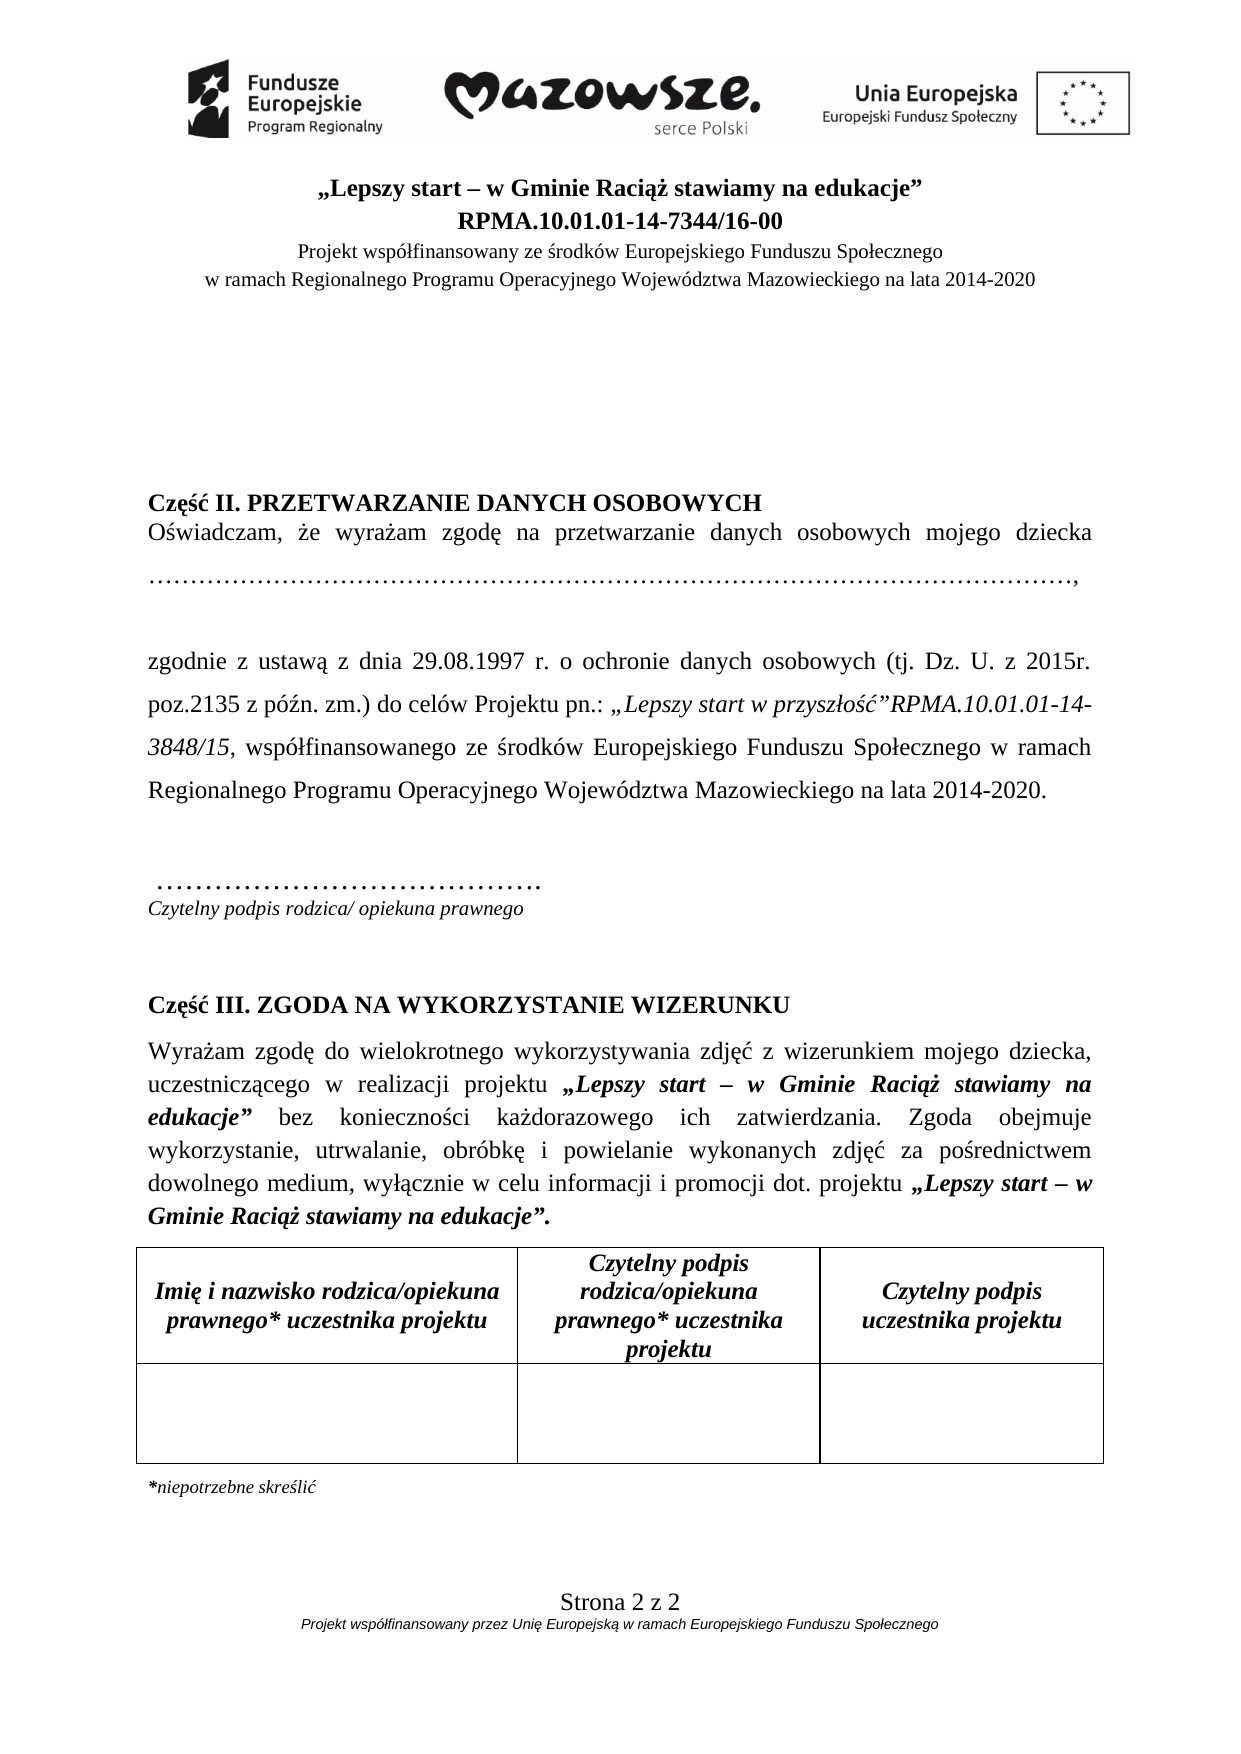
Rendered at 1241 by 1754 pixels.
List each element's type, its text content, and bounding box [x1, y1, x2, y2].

table_header Imię i nazwisko rodzica/opiekuna prawnego* uczestnika projektu [137, 1248, 517, 1363]
text …………………………………. [148, 862, 1093, 895]
table_cell [137, 1364, 517, 1462]
text Czytelny podpis rodzica/ opiekuna prawnego [148, 895, 1093, 919]
text *niepotrzebne skreślić [148, 1476, 1093, 1497]
table_header Czytelny podpis rodzica/opiekuna prawnego* uczestnika projektu [518, 1248, 819, 1363]
text Wyrażam zgodę do wielokrotnego wykorzystywania zdjęć z wizerunkiem mojego dziecka, uczestniczącego w realizacji projektu „Lepszy start – w Gminie Raciąż stawiamy na edukacje” bez konieczności każdorazowego ich zatwierdzania. Zgoda obejmuje wykorzystanie, utrwalanie, obróbkę i powielanie wykonanych zdjęć za pośrednictwem dowolnego medium, wyłącznie w celu informacji i promocji dot. projektu „Lepszy start – w Gminie Raciąż stawiamy na edukacje”. [148, 1036, 1093, 1230]
table_cell [518, 1364, 819, 1462]
picture [188, 59, 1134, 138]
table_header Czytelny podpis uczestnika projektu [821, 1248, 1103, 1363]
table_cell [821, 1364, 1103, 1462]
text zgodnie z ustawą z dnia 29.08.1997 r. o ochronie danych osobowych (tj. Dz. U. z 2015r. poz.2135 z późn. zm.) do celów Projektu pn.: „Lepszy start w przyszłość”RPMA.10.01.01-14-3848/15, współfinansowanego ze środków Europejskiego Funduszu Społecznego w ramach Regionalnego Programu Operacyjnego Województwa Mazowieckiego na lata 2014-2020. [148, 646, 1093, 804]
text Część III. ZGODA NA WYKORZYSTANIE WIZERUNKU [148, 991, 1093, 1019]
subtitle Część II. PRZETWARZANIE DANYCH OSOBOWYCH [148, 488, 1093, 517]
text Oświadczam, że wyrażam zgodę na przetwarzanie danych osobowych mojego dziecka …………………………………………………………………………………………………, [148, 517, 1093, 589]
